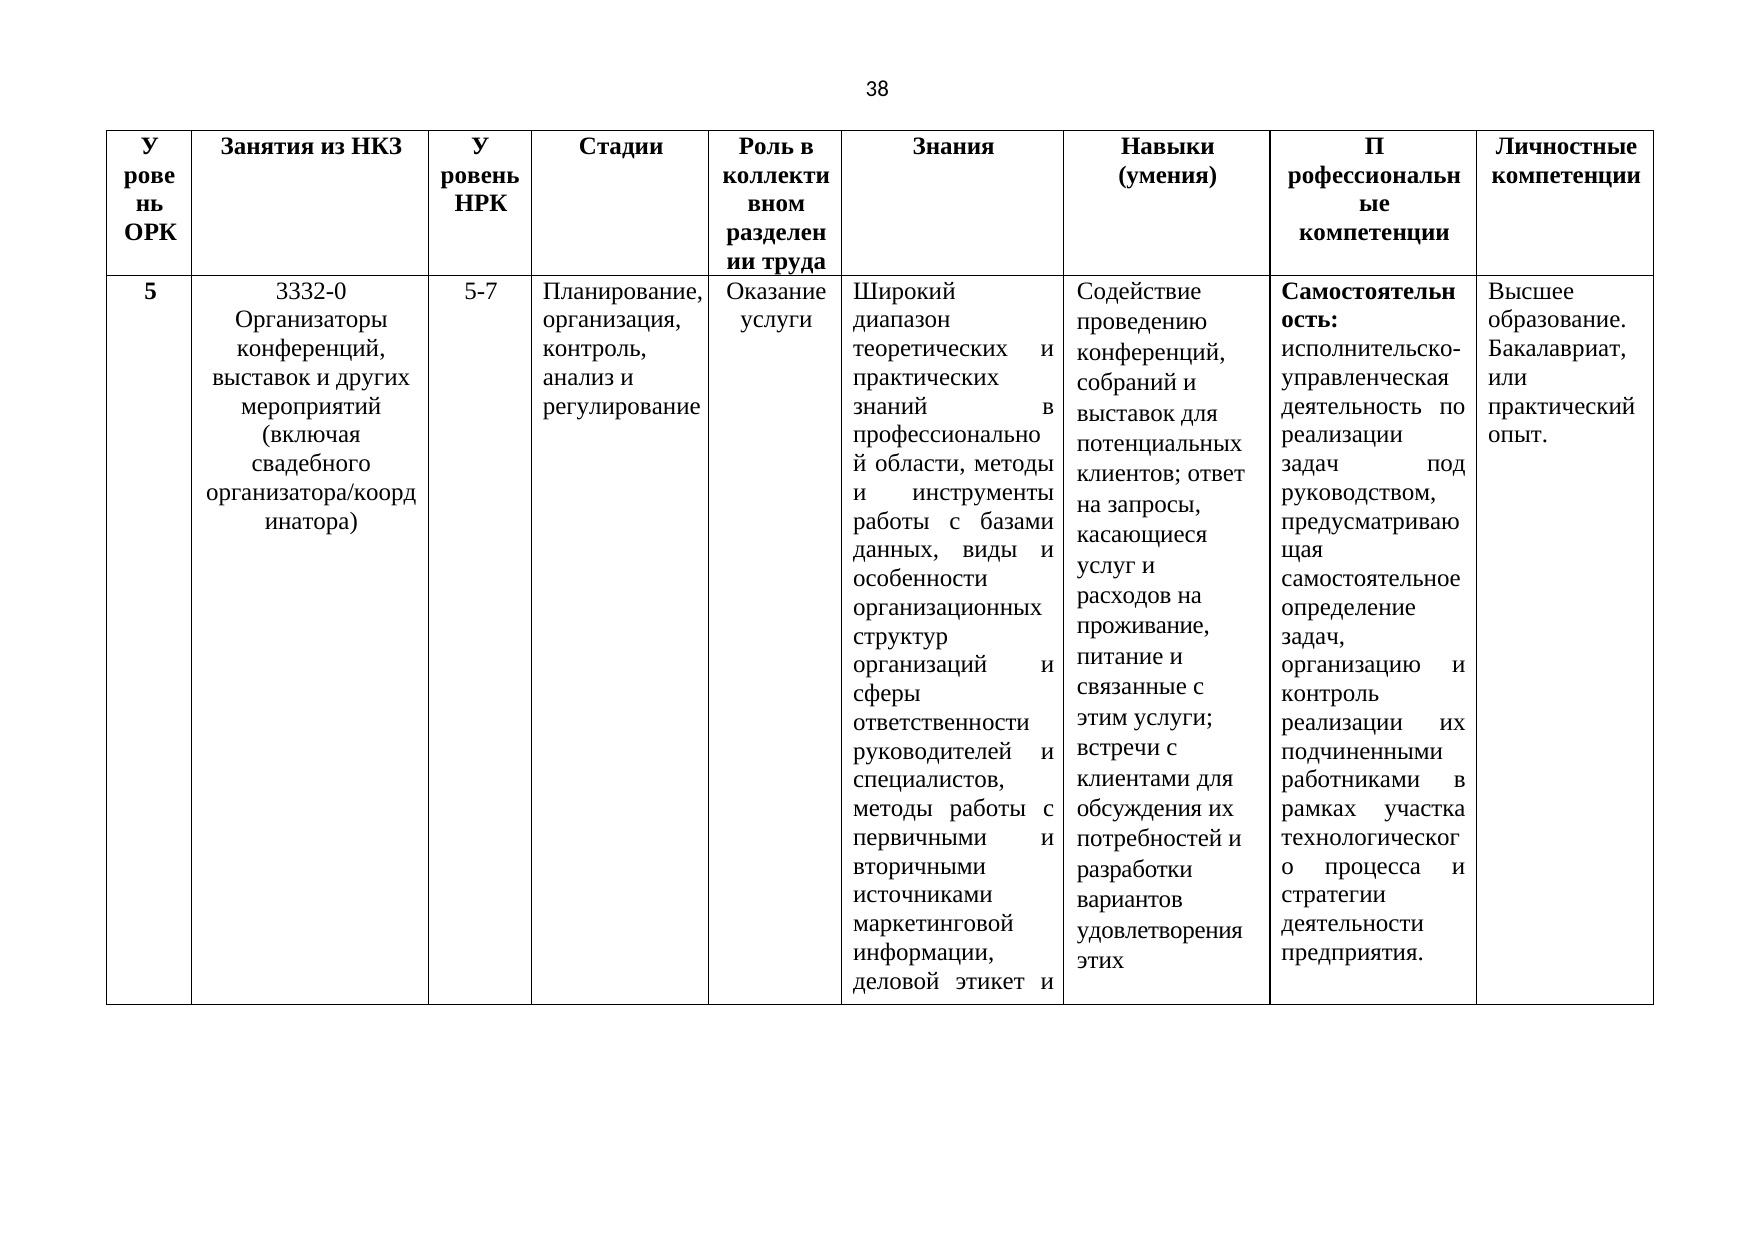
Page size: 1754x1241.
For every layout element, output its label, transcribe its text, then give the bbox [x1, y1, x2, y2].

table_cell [1271, 276, 1476, 1003]
table_header Навыки (умения) [1064, 131, 1269, 275]
table_header Личностные компетенции [1477, 131, 1653, 275]
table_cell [842, 276, 1063, 1003]
table_cell 5 [107, 276, 191, 1003]
table_cell 5-7 [429, 276, 531, 1003]
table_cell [532, 276, 708, 1003]
table_cell 3332-0 Организаторы конференций, выставок и других мероприятий (включая свадебного организатора/координатора) [192, 276, 428, 1003]
table_header Роль в коллективном разделении труда [709, 131, 841, 275]
table_header Профессиональные компетенции [1271, 131, 1476, 275]
table_header Занятия из НКЗ [192, 131, 428, 275]
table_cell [1477, 276, 1653, 1003]
table_cell Оказание услуги [709, 276, 841, 1003]
table_header Уровень НРК [429, 131, 531, 275]
table_header Знания [842, 131, 1063, 275]
table_header Стадии [532, 131, 708, 275]
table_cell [1064, 276, 1269, 1003]
table_header Уровень ОРК [107, 131, 191, 275]
